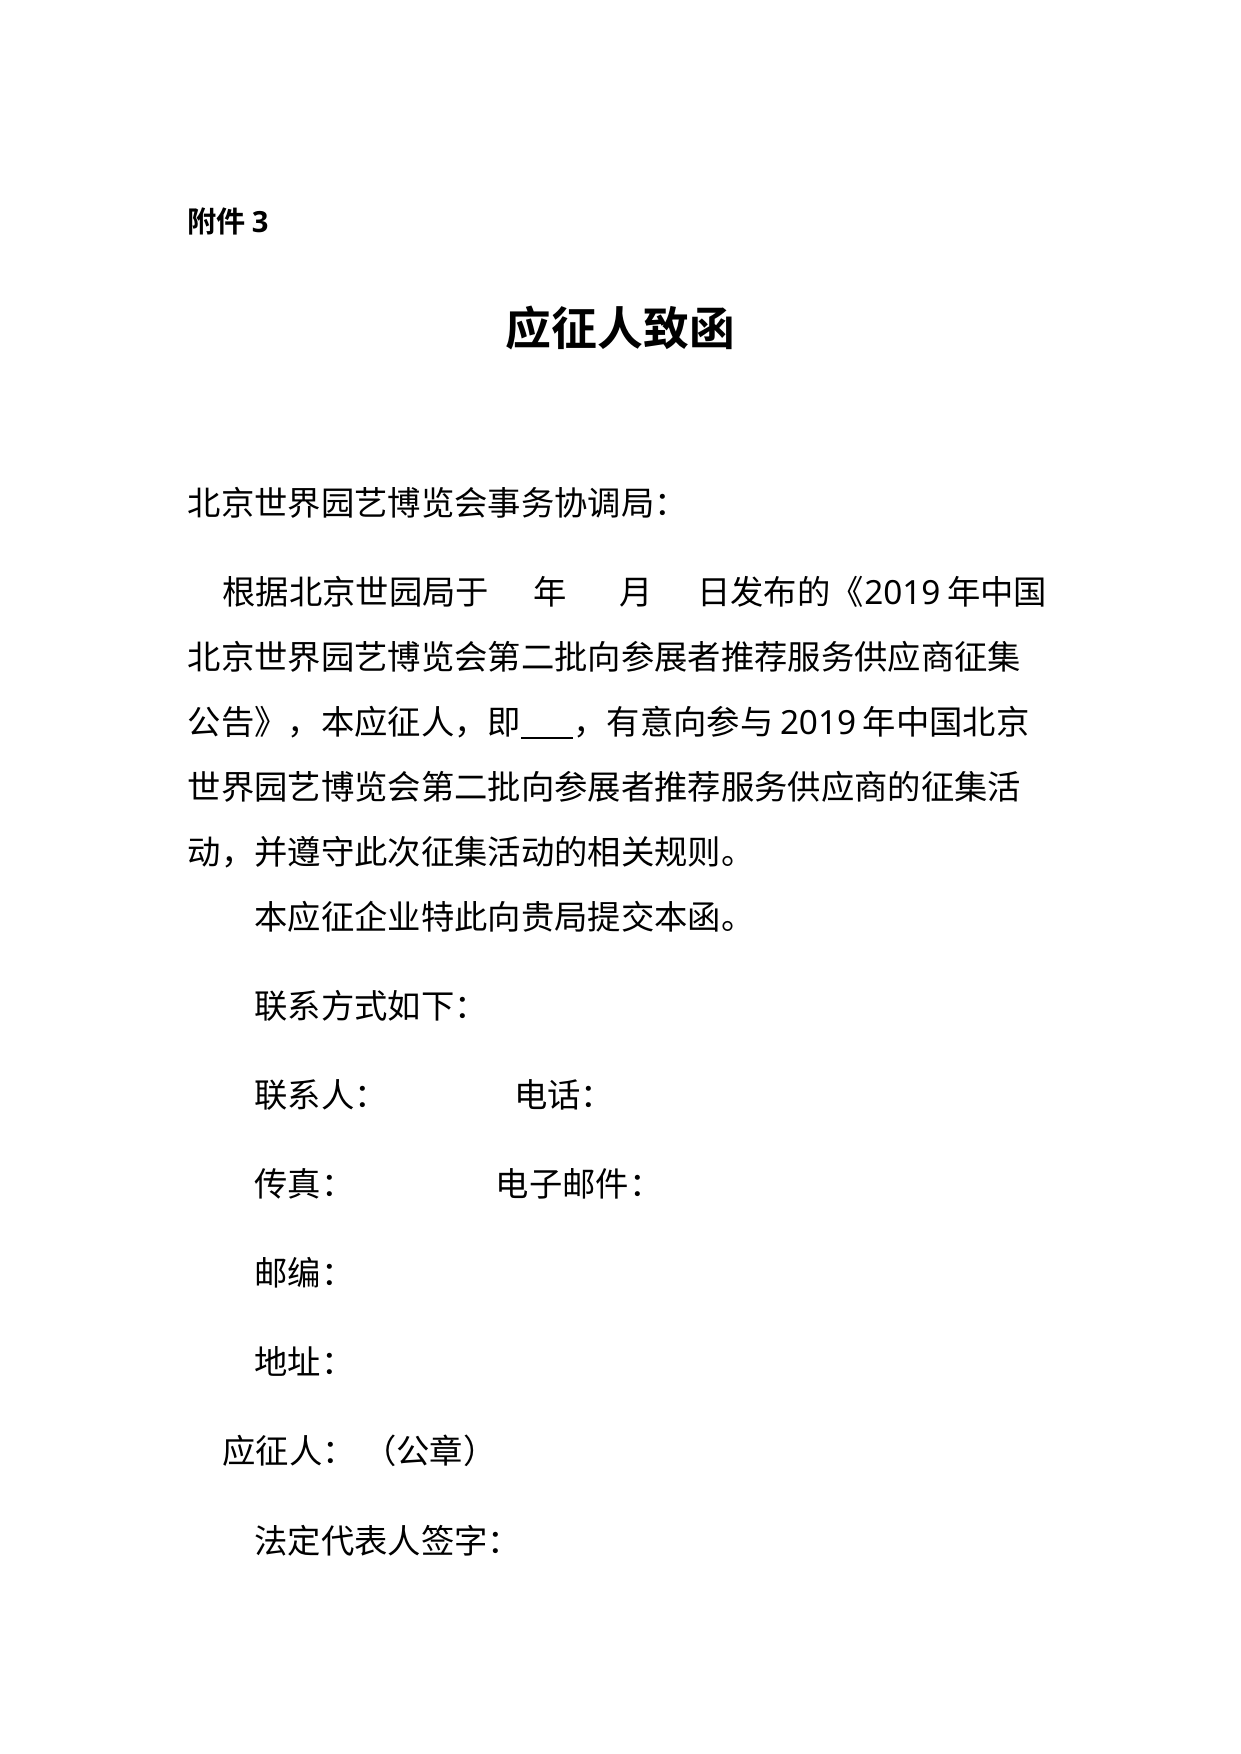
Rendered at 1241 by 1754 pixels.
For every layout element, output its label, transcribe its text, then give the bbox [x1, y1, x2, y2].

title 附件3 [187, 187, 1053, 252]
title 应征人致函 [187, 277, 1053, 374]
text 本应征企业特此向贵局提交本函。 [187, 882, 1053, 947]
text 邮编： [187, 1239, 1053, 1304]
text 应征人： （公章） [187, 1417, 1053, 1482]
text 联系方式如下： [187, 972, 1053, 1037]
text 根据北京世园局于 年 月 日发布的《2019年中国北京世界园艺博览会第二批向参展者推荐服务供应商征集公告》，本应征人，即 ，有意向参与2019年中国北京世界园艺博览会第二批向参展者推荐服务供应商的征集活动，并遵守此次征集活动的相关规则。 [187, 557, 1053, 882]
text 地址： [187, 1328, 1053, 1393]
text 联系人： 电话： [187, 1061, 1053, 1126]
text 传真： 电子邮件： [187, 1150, 1053, 1215]
text 法定代表人签字： [187, 1506, 1053, 1571]
text 北京世界园艺博览会事务协调局： [187, 468, 1053, 533]
